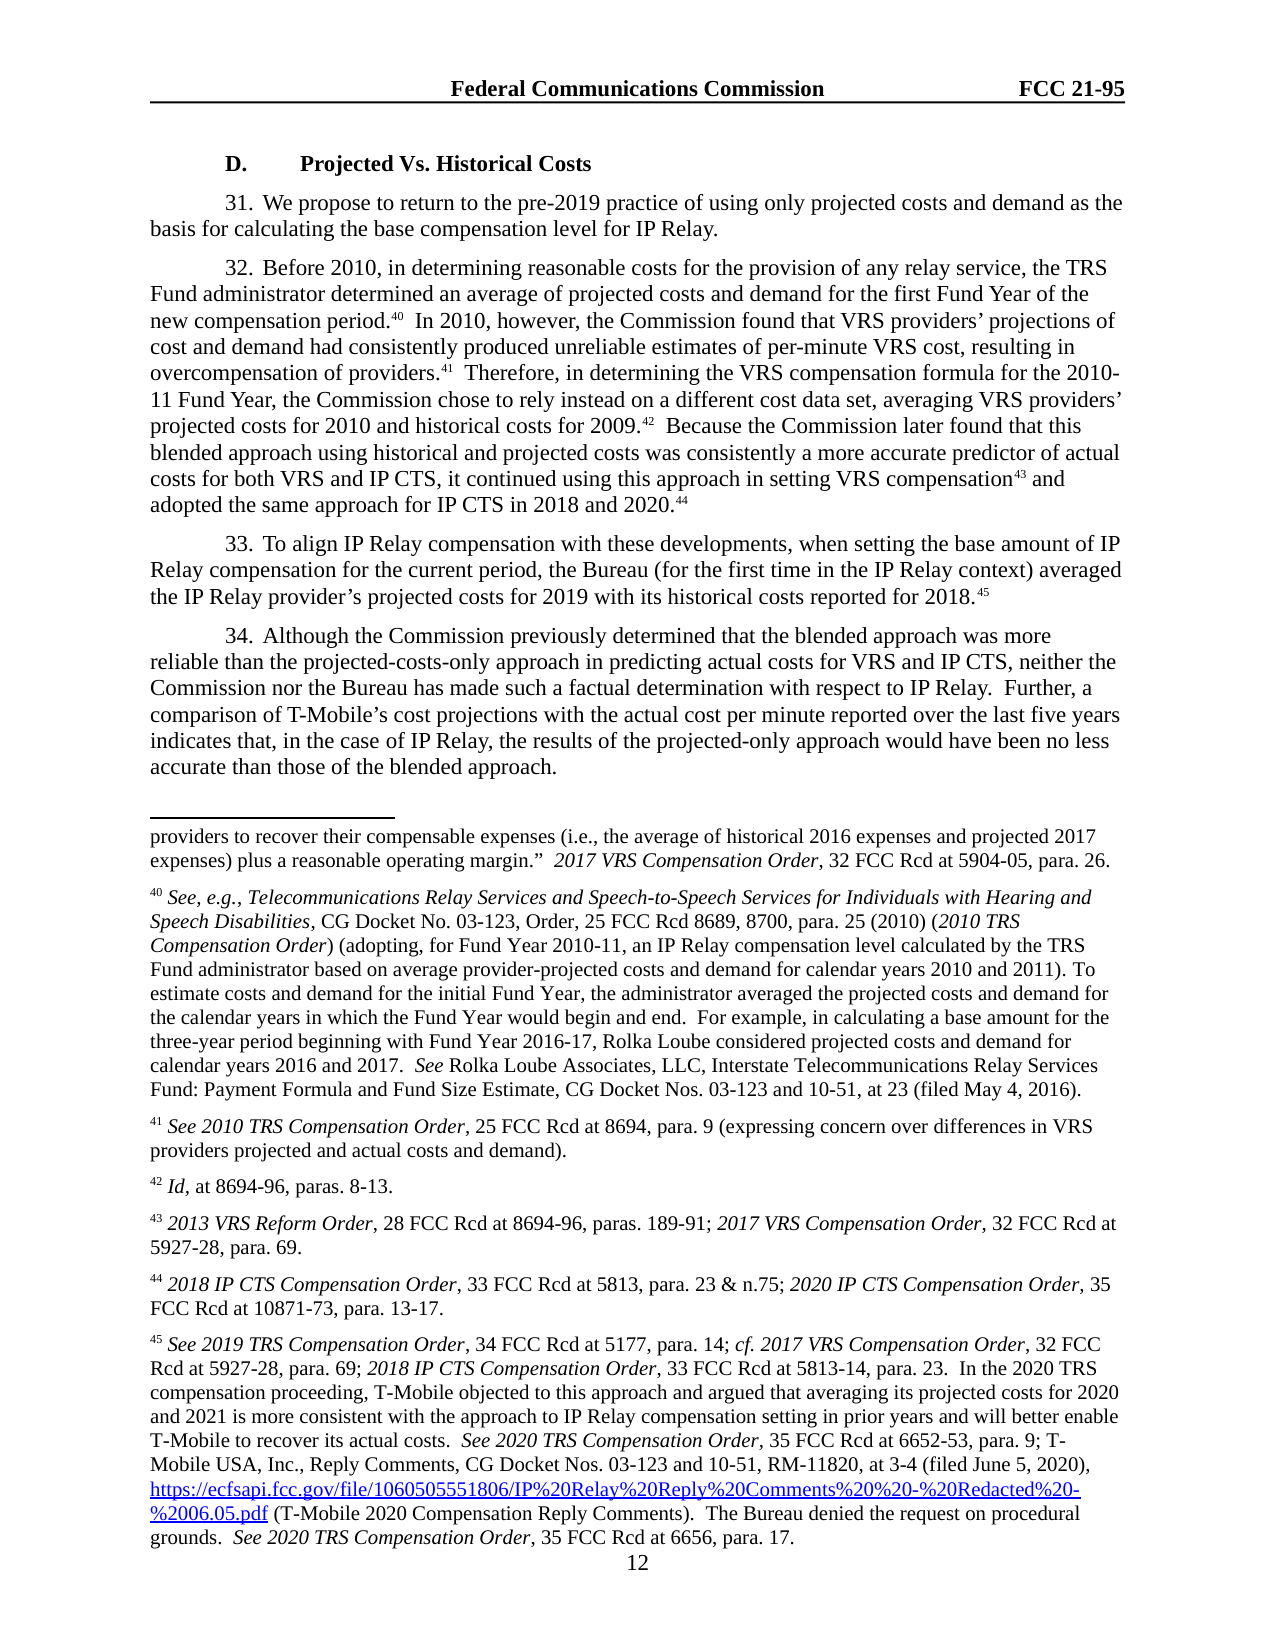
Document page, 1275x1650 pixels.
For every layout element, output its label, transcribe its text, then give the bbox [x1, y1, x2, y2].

text Before 2010, in determining reasonable costs for the provision of any relay service, the TRS Fund administrator determined an average of projected costs and demand for the first Fund Year of the new compensation period. In 2010, however, the Commission found that VRS providers’ projections of cost and demand had consistently produced unreliable estimates of per-minute VRS cost, resulting in overcompensation of providers. Therefore, in determining the VRS compensation formula for the 2010-11 Fund Year, the Commission chose to rely instead on a different cost data set, averaging VRS providers’ projected costs for 2010 and historical costs for 2009. Because the Commission later found that this blended approach using historical and projected costs was consistently a more accurate predictor of actual costs for both VRS and IP CTS, it continued using this approach in setting VRS compensation and adopted the same approach for IP CTS in 2018 and 2020. [150, 254, 1125, 518]
subtitle Projected Vs. Historical Costs [225, 150, 1125, 176]
text We propose to return to the pre-2019 practice of using only projected costs and demand as the basis for calculating the base compensation level for IP Relay. [150, 189, 1125, 242]
text To align IP Relay compensation with these developments, when setting the base amount of IP Relay compensation for the current period, the Bureau (for the first time in the IP Relay context) averaged the IP Relay provider’s projected costs for 2019 with its historical costs reported for 2018. [150, 530, 1125, 609]
text Although the Commission previously determined that the blended approach was more reliable than the projected-costs-only approach in predicting actual costs for VRS and IP CTS, neither the Commission nor the Bureau has made such a factual determination with respect to IP Relay. Further, a comparison of T-Mobile’s cost projections with the actual cost per minute reported over the last five years indicates that, in the case of IP Relay, the results of the projected-only approach would have been no less accurate than those of the blended approach. [150, 622, 1125, 780]
